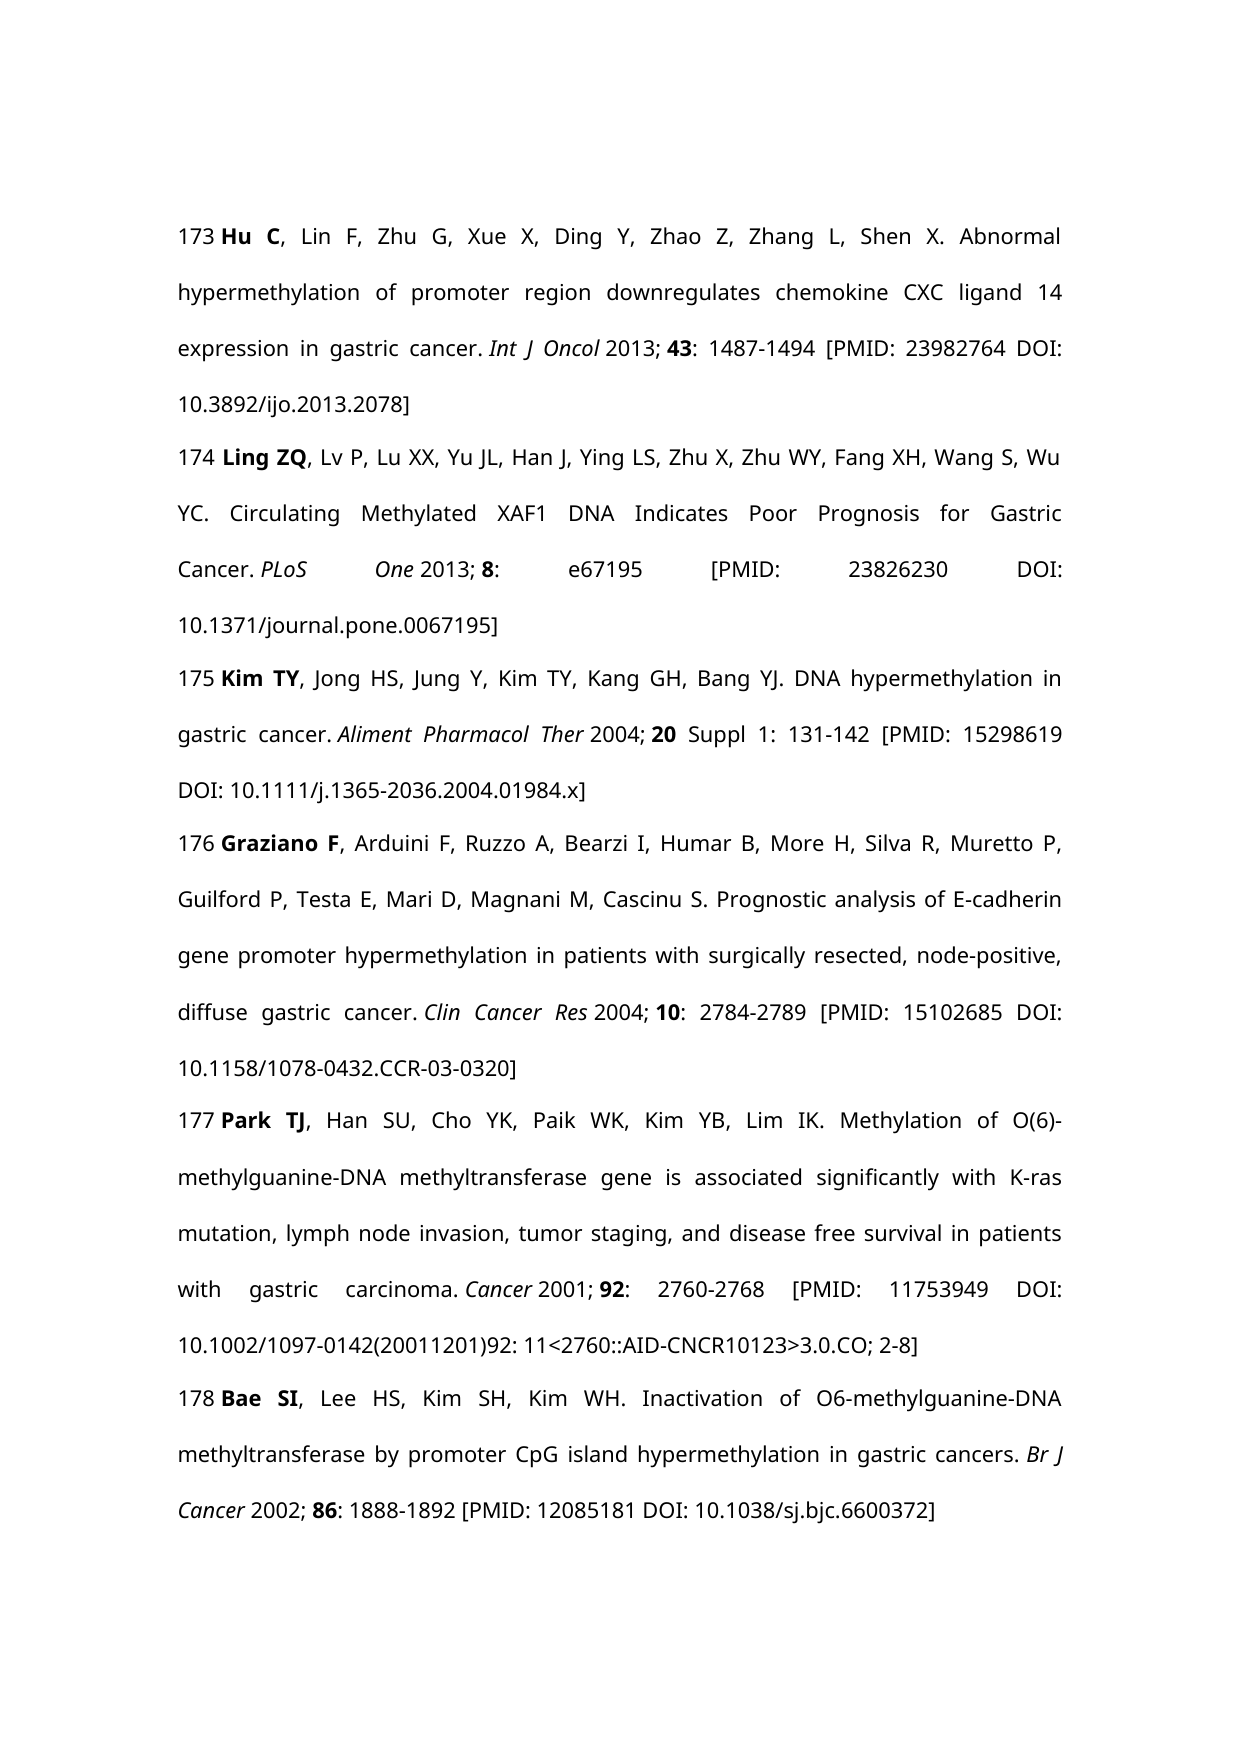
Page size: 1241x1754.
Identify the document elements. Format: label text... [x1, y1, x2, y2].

text 178 Bae SI, Lee HS, Kim SH, Kim WH. Inactivation of O6-methylguanine-DNA methyltransferase by promoter CpG island hypermethylation in gastric cancers. Br J Cancer 2002; 86: 1888-1892 [PMID: 12085181 DOI: 10.1038/sj.bjc.6600372] [177, 1379, 1063, 1529]
text 174 Ling ZQ, Lv P, Lu XX, Yu JL, Han J, Ying LS, Zhu X, Zhu WY, Fang XH, Wang S, Wu YC. Circulating Methylated XAF1 DNA Indicates Poor Prognosis for Gastric Cancer. PLoS One 2013; 8: e67195 [PMID: 23826230 DOI: 10.1371/journal.pone.0067195] [177, 438, 1063, 644]
text 173 Hu C, Lin F, Zhu G, Xue X, Ding Y, Zhao Z, Zhang L, Shen X. Abnormal hypermethylation of promoter region downregulates chemokine CXC ligand 14 expression in gastric cancer. Int J Oncol 2013; 43: 1487-1494 [PMID: 23982764 DOI: 10.3892/ijo.2013.2078] [177, 217, 1063, 423]
text 175 Kim TY, Jong HS, Jung Y, Kim TY, Kang GH, Bang YJ. DNA hypermethylation in gastric cancer. Aliment Pharmacol Ther 2004; 20 Suppl 1: 131-142 [PMID: 15298619 DOI: 10.1111/j.1365-2036.2004.01984.x] [177, 659, 1063, 809]
text 177 Park TJ, Han SU, Cho YK, Paik WK, Kim YB, Lim IK. Methylation of O(6)-methylguanine-DNA methyltransferase gene is associated significantly with K-ras mutation, lymph node invasion, tumor staging, and disease free survival in patients with gastric carcinoma. Cancer 2001; 92: 2760-2768 [PMID: 11753949 DOI: 10.1002/1097-0142(20011201)92: 11<2760::AID-CNCR10123>3.0.CO; 2-8] [177, 1101, 1063, 1364]
text 176 Graziano F, Arduini F, Ruzzo A, Bearzi I, Humar B, More H, Silva R, Muretto P, Guilford P, Testa E, Mari D, Magnani M, Cascinu S. Prognostic analysis of E-cadherin gene promoter hypermethylation in patients with surgically resected, node-positive, diffuse gastric cancer. Clin Cancer Res 2004; 10: 2784-2789 [PMID: 15102685 DOI: 10.1158/1078-0432.CCR-03-0320] [177, 824, 1063, 1086]
